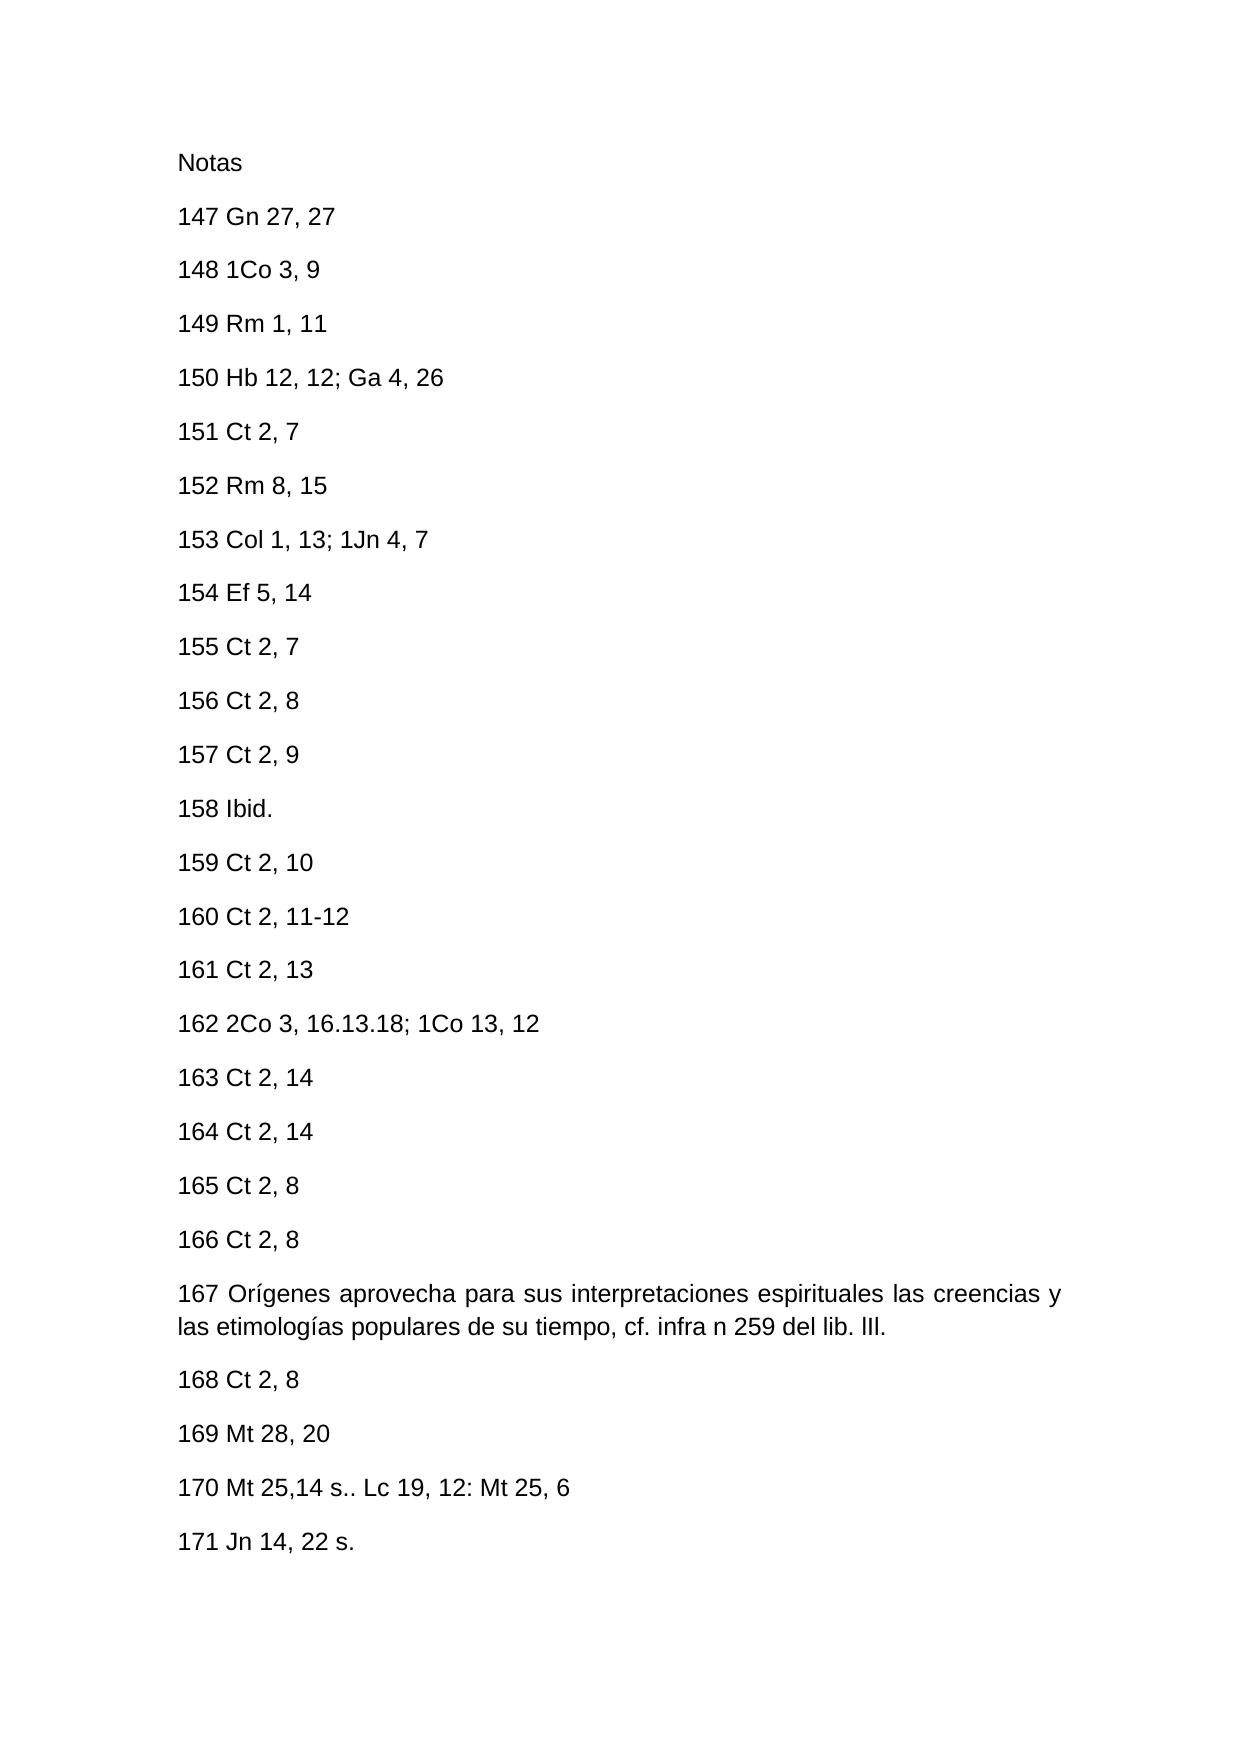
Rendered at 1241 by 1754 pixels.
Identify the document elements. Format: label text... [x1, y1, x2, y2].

text 163 Ct 2, 14 [177, 1063, 1063, 1092]
text 168 Ct 2, 8 [177, 1365, 1063, 1394]
text 151 Ct 2, 7 [177, 417, 1063, 446]
text 166 Ct 2, 8 [177, 1225, 1063, 1253]
text 156 Ct 2, 8 [177, 686, 1063, 715]
text 150 Hb 12, 12; Ga 4, 26 [177, 363, 1063, 392]
text 158 Ibid. [177, 794, 1063, 823]
text 161 Ct 2, 13 [177, 955, 1063, 984]
text 169 Mt 28, 20 [177, 1419, 1063, 1448]
text 167 Orígenes aprovecha para sus interpretaciones espirituales las creencias y las etimologías populares de su tiempo, cf. infra n 259 del lib. lIl. [177, 1278, 1063, 1340]
text 159 Ct 2, 10 [177, 848, 1063, 876]
text Notas [177, 148, 1063, 176]
text 152 Rm 8, 15 [177, 471, 1063, 499]
text 147 Gn 27, 27 [177, 201, 1063, 230]
text 153 Col 1, 13; 1Jn 4, 7 [177, 524, 1063, 553]
text 165 Ct 2, 8 [177, 1171, 1063, 1199]
text 170 Mt 25,14 s.. Lc 19, 12: Mt 25, 6 [177, 1473, 1063, 1502]
text 155 Ct 2, 7 [177, 632, 1063, 661]
text 160 Ct 2, 11-12 [177, 902, 1063, 930]
text 148 1Co 3, 9 [177, 255, 1063, 284]
text 149 Rm 1, 11 [177, 309, 1063, 338]
text 162 2Co 3, 16.13.18; 1Co 13, 12 [177, 1009, 1063, 1038]
text 164 Ct 2, 14 [177, 1117, 1063, 1146]
text 157 Ct 2, 9 [177, 740, 1063, 769]
text 154 Ef 5, 14 [177, 578, 1063, 607]
text 171 Jn 14, 22 s. [177, 1527, 1063, 1556]
